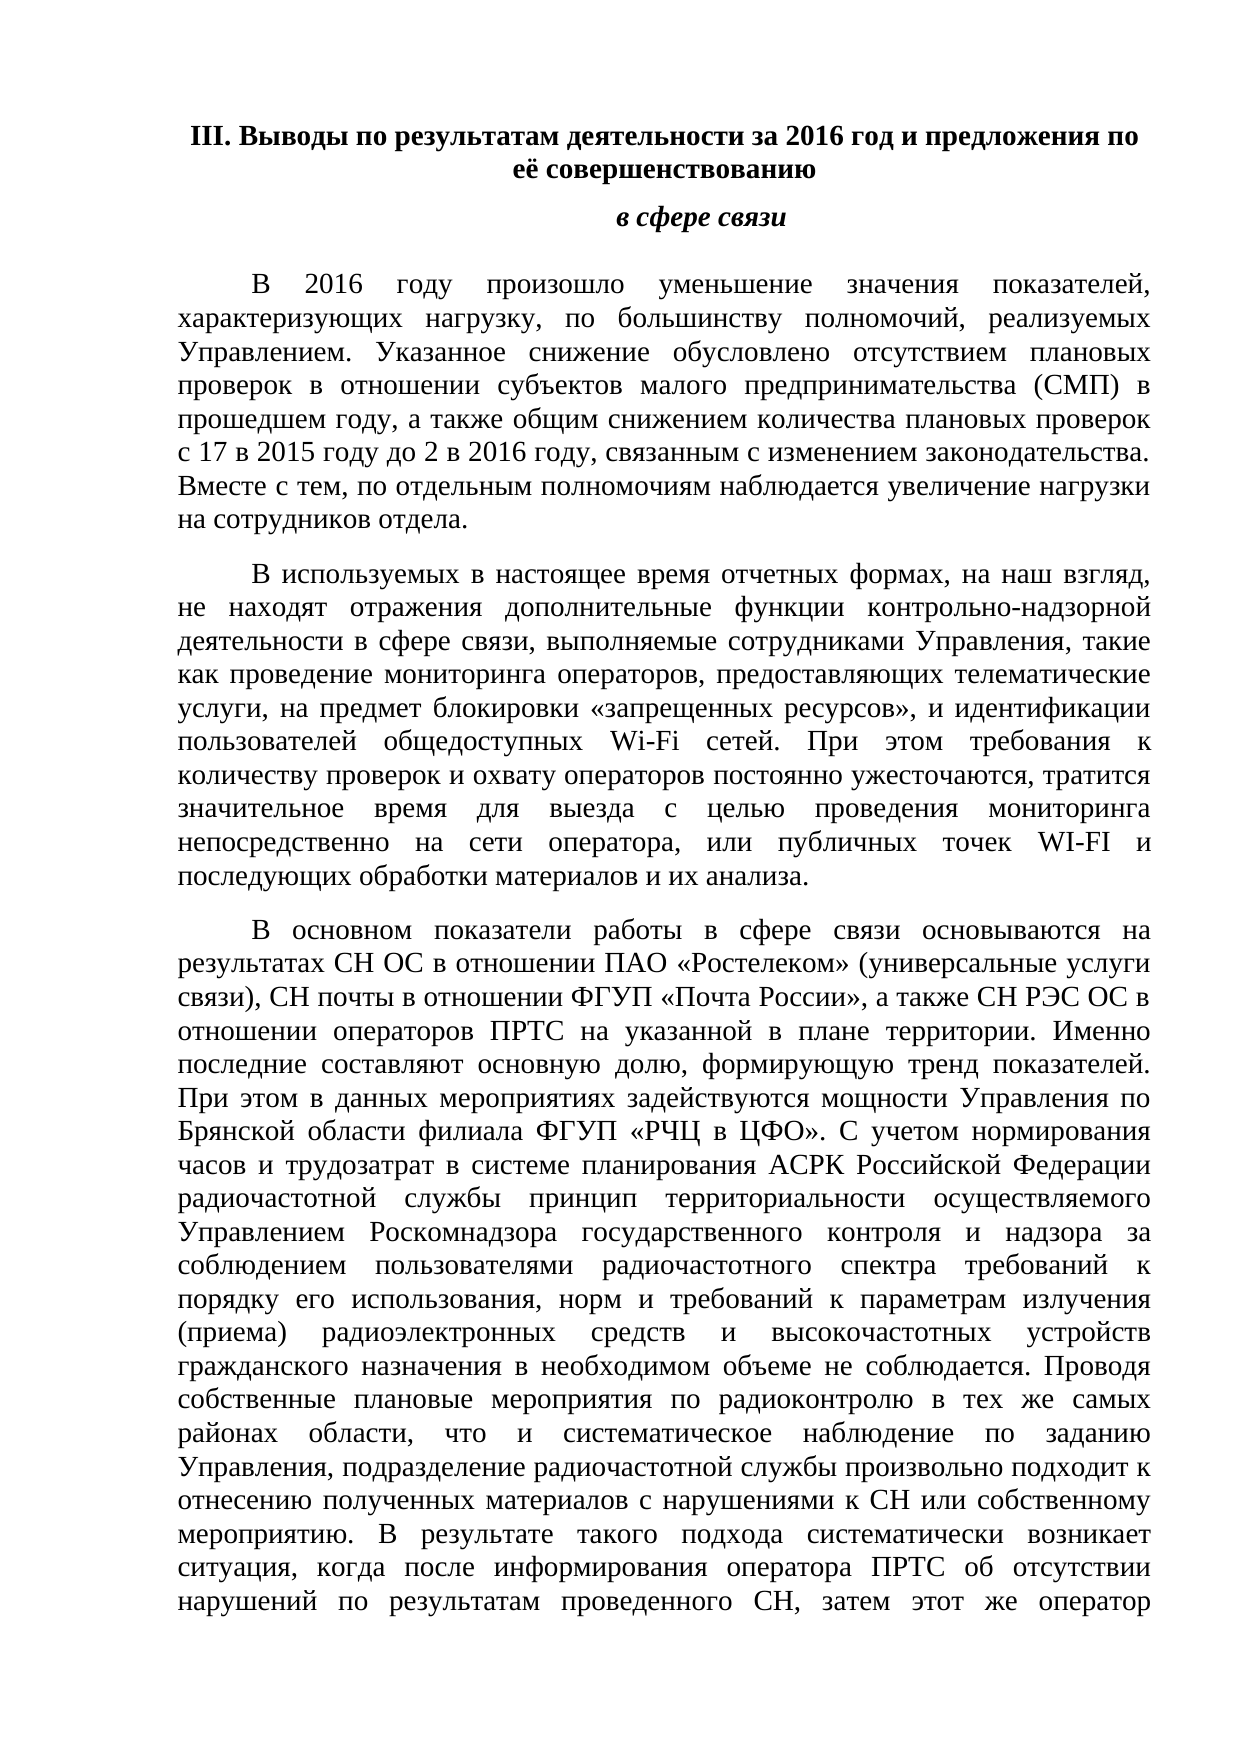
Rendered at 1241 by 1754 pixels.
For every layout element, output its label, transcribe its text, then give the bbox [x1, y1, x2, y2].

text в сфере связи [177, 199, 1152, 233]
text III. Выводы по результатам деятельности за 2016 год и предложения по её совершенствованию [177, 118, 1152, 185]
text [177, 912, 1152, 1616]
text В используемых в настоящее время отчетных формах, на наш взгляд, не находят отражения дополнительные функции контрольно-надзорной деятельности в сфере связи, выполняемые сотрудниками Управления, такие как проведение мониторинга операторов, предоставляющих телематические услуги, на предмет блокировки «запрещенных ресурсов», и идентификации пользователей общедоступных Wi-Fi сетей. При этом требования к количеству проверок и охвату операторов постоянно ужесточаются, тратится значительное время для выезда с целью проведения мониторинга непосредственно на сети оператора, или публичных точек WI-FI и последующих обработки материалов и их анализа. [177, 556, 1152, 891]
text В 2016 году произошло уменьшение значения показателей, характеризующих нагрузку, по большинству полномочий, реализуемых Управлением. Указанное снижение обусловлено отсутствием плановых проверок в отношении субъектов малого предпринимательства (СМП) в прошедшем году, а также общим снижением количества плановых проверок с 17 в 2015 году до 2 в 2016 году, связанным с изменением законодательства. Вместе с тем, по отдельным полномочиям наблюдается увеличение нагрузки на сотрудников отдела. [177, 267, 1152, 535]
